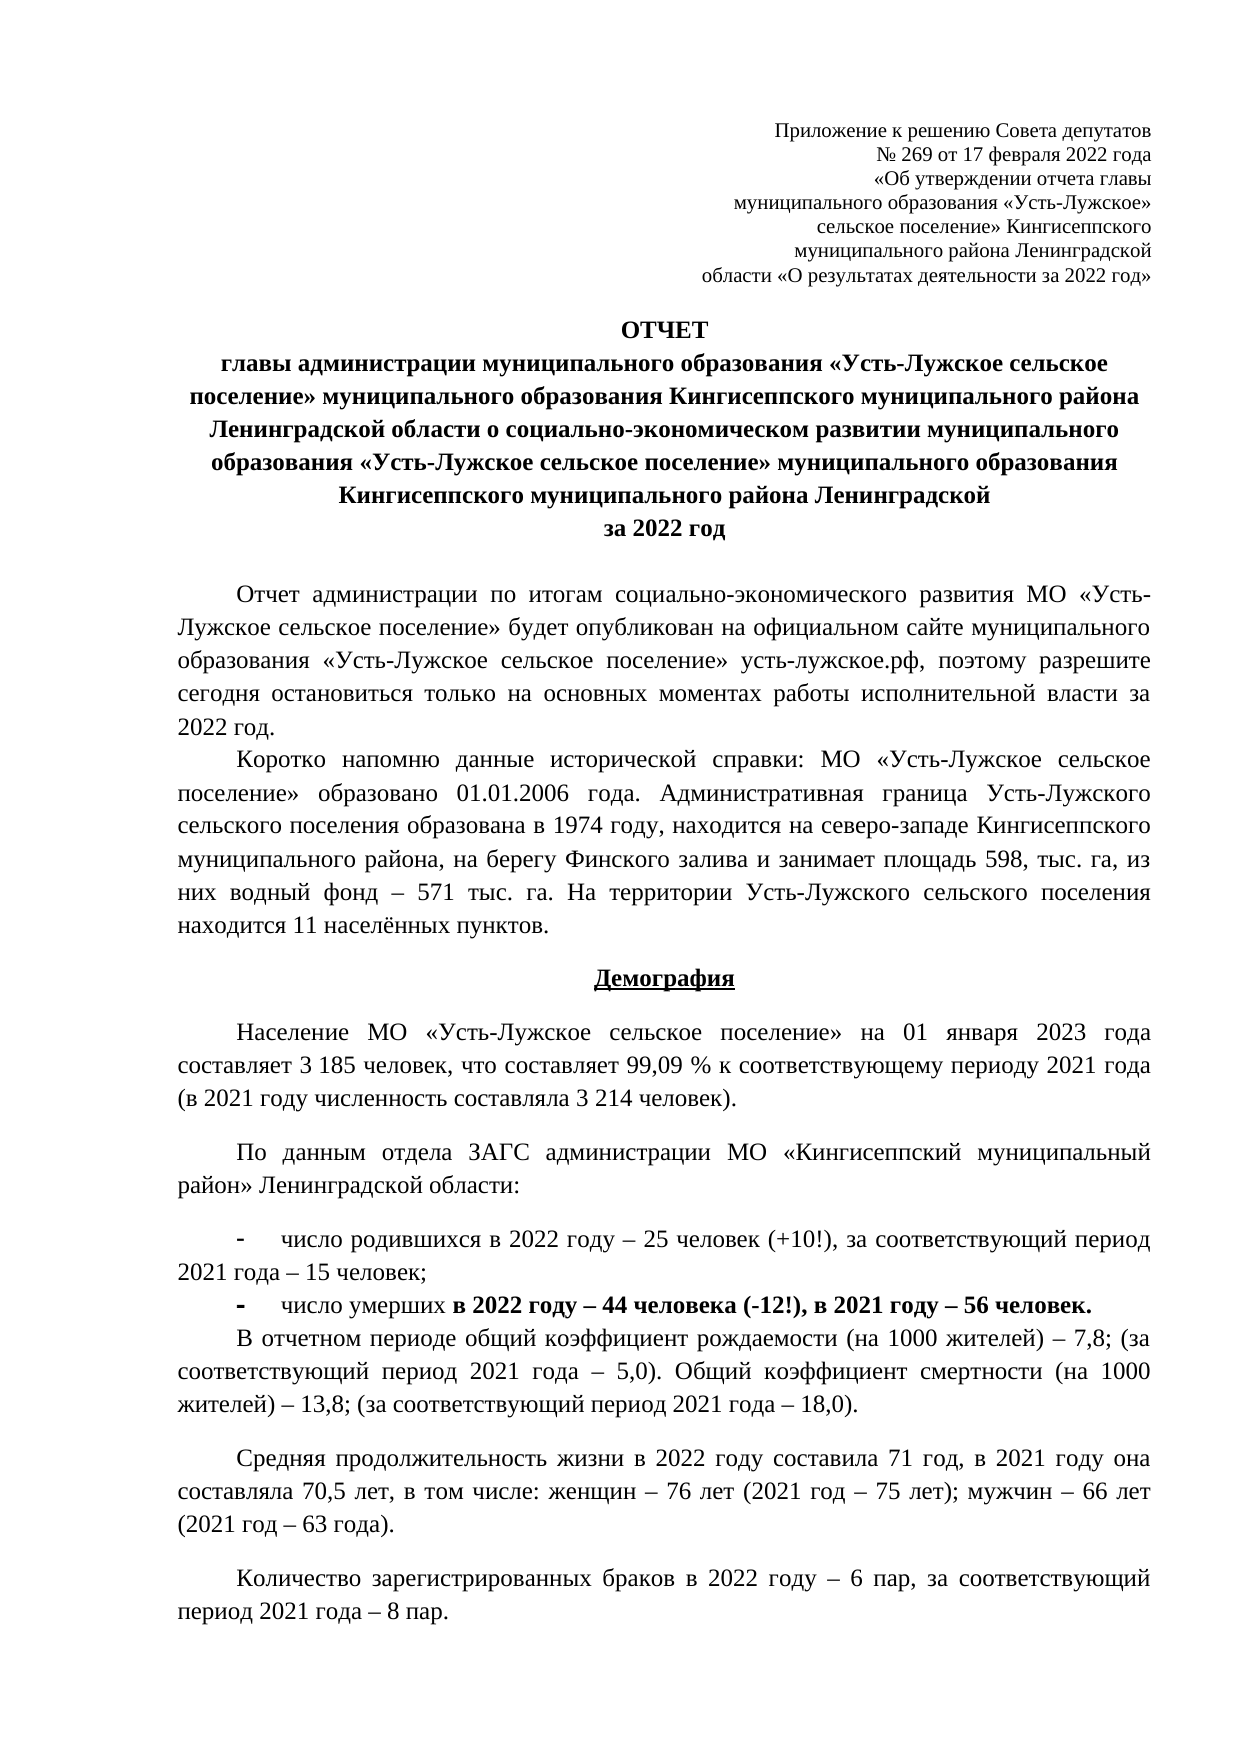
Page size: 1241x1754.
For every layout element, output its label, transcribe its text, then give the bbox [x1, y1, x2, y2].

text Демография [177, 963, 1152, 992]
text ОТЧЕТ [177, 315, 1152, 344]
list число родившихся в 2022 году – 25 человек (+10!), за соответствующий период 2021 года – 15 человек; [177, 1224, 1152, 1286]
text Коротко напомню данные исторической справки: МО «Усть-Лужское сельское поселение» образовано 01.01.2006 года. Административная граница Усть-Лужского сельского поселения образована в 1974 году, находится на северо-западе Кингисеппского муниципального района, на берегу Финского залива и занимает площадь 598, тыс. га, из них водный фонд – 571 тыс. га. На территории Усть-Лужского сельского поселения находится 11 населённых пунктов. [177, 744, 1152, 938]
text за 2022 год [177, 513, 1152, 542]
text Приложение к решению Совета депутатов [177, 118, 1152, 142]
text «Об утверждении отчета главы [177, 166, 1152, 190]
text По данным отдела ЗАГС администрации МО «Кингисеппский муниципальный район» Ленинградской области: [177, 1137, 1152, 1199]
text Количество зарегистрированных браков в 2022 году – 6 пар, за соответствующий период 2021 года – 8 пар. [177, 1563, 1152, 1625]
list число умерших в 2022 году – 44 человека (-12!), в 2021 году – 56 человек. [177, 1290, 1152, 1319]
text области «О результатах деятельности за 2022 год» [177, 262, 1152, 287]
text сельское поселение» Кингисеппского [177, 214, 1152, 238]
text № 269 от 17 февраля 2022 года [177, 142, 1152, 166]
text Средняя продолжительность жизни в 2022 году составила 71 год, в 2021 году она составляла 70,5 лет, в том числе: женщин – 76 лет (2021 год – 75 лет); мужчин – 66 лет (2021 год – 63 года). [177, 1443, 1152, 1538]
text муниципального образования «Усть-Лужское» [177, 190, 1152, 214]
text Население МО «Усть-Лужское сельское поселение» на 01 января 2023 года составляет 3 185 человек, что составляет 99,09 % к соответствующему периоду 2021 года (в 2021 году численность составляла 3 214 человек). [177, 1017, 1152, 1112]
text Отчет администрации по итогам социально-экономического развития МО «Усть-Лужское сельское поселение» будет опубликован на официальном сайте муниципального образования «Усть-Лужское сельское поселение» усть-лужское.рф, поэтому разрешите сегодня остановиться только на основных моментах работы исполнительной власти за 2022 год. [177, 579, 1152, 740]
text муниципального района Ленинградской [177, 238, 1152, 262]
text В отчетном периоде общий коэффициент рождаемости (на 1000 жителей) – 7,8; (за соответствующий период 2021 года – 5,0). Общий коэффициент смертности (на 1000 жителей) – 13,8; (за соответствующий период 2021 года – 18,0). [177, 1323, 1152, 1418]
text главы администрации муниципального образования «Усть-Лужское сельское поселение» муниципального образования Кингисеппского муниципального района Ленинградской области о социально-экономическом развитии муниципального образования «Усть-Лужское сельское поселение» муниципального образования Кингисеппского муниципального района Ленинградской [177, 348, 1152, 509]
